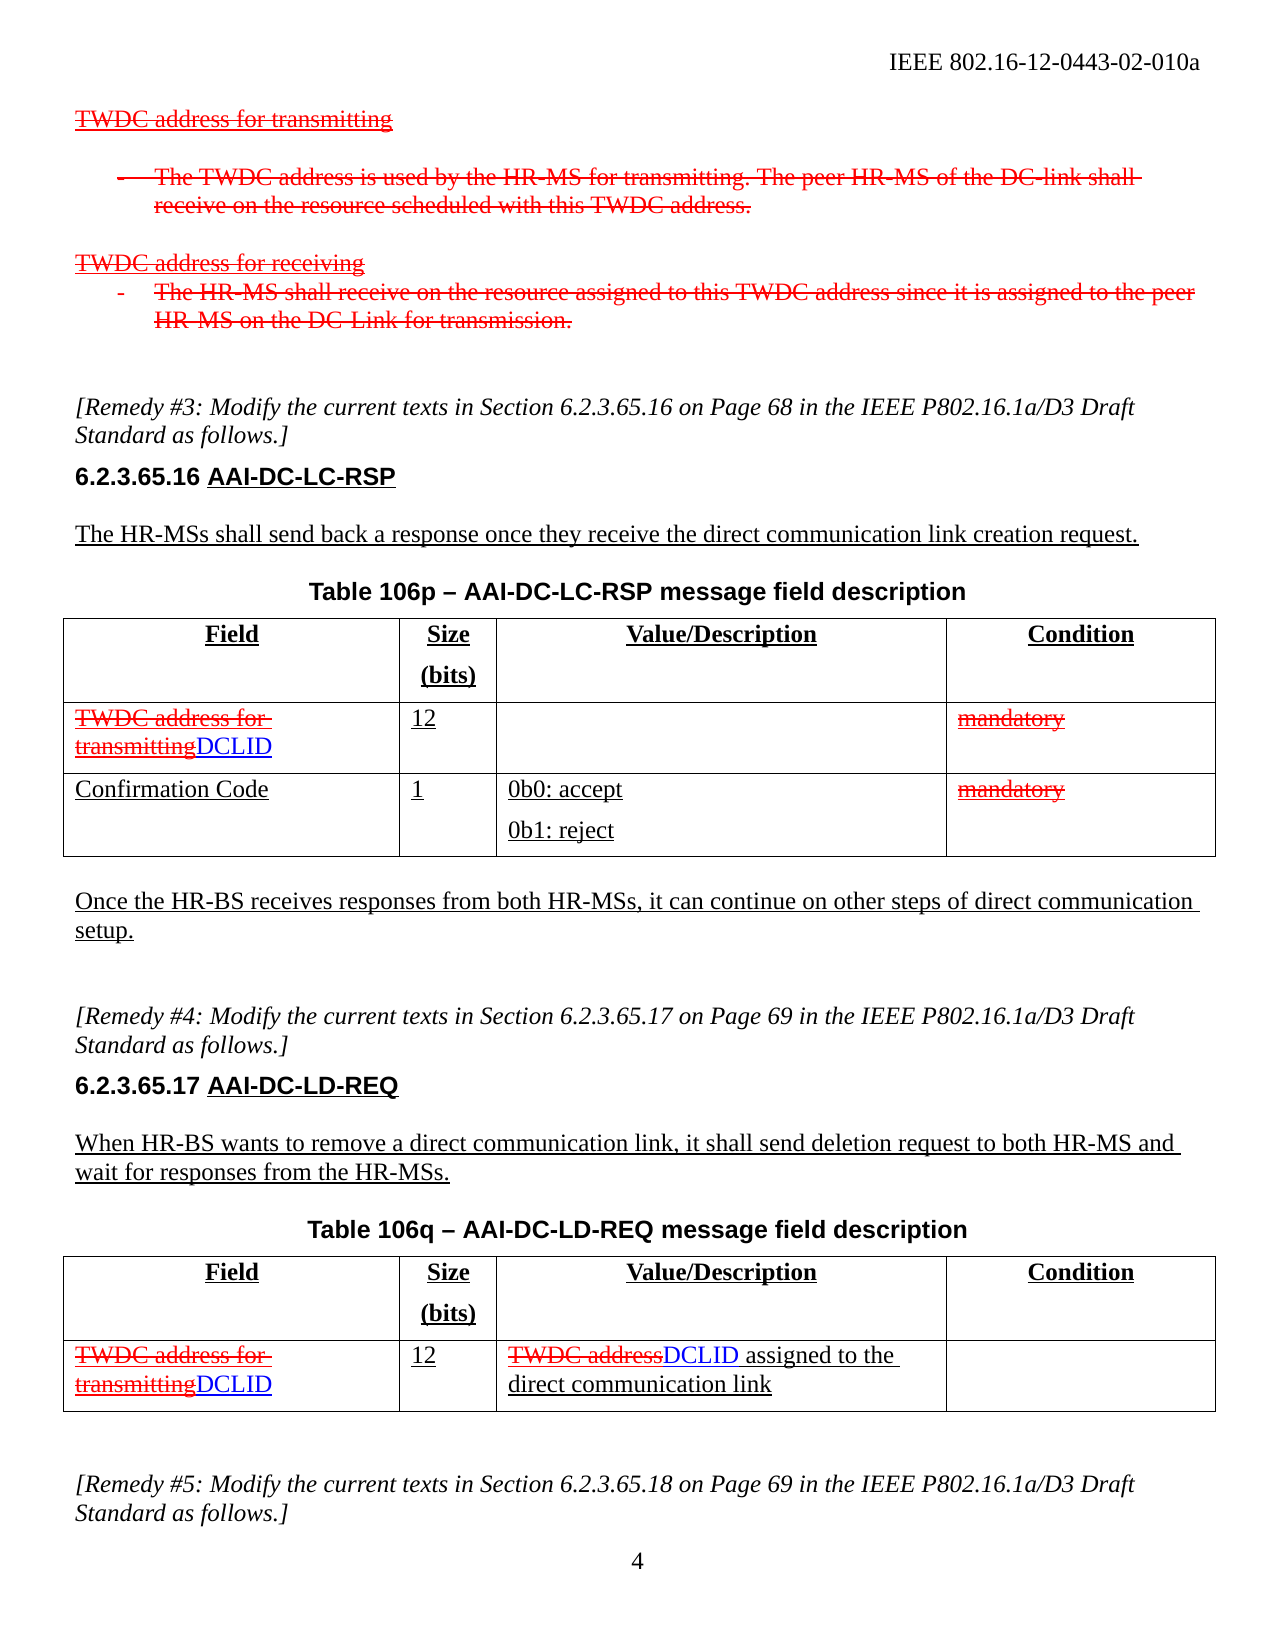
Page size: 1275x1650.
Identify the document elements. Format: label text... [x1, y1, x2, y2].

table_cell mandatory [947, 703, 1215, 773]
table_cell [497, 703, 946, 773]
table_cell TWDC address for transmittingDCLID [64, 1341, 399, 1411]
text Once the HR-BS receives responses from both HR-MSs, it can continue on other steps of direct communication setup. [75, 912, 1200, 943]
table_header Condition [947, 619, 1215, 702]
table_cell [947, 1341, 1215, 1411]
text [Remedy #5: Modify the current texts in Section 6.2.3.65.18 on Page 69 in the IEEE P802.16.1a/D3 Draft Standard as follows.] [75, 1469, 1200, 1527]
table_header Field [64, 1257, 399, 1339]
table_cell 12 [400, 703, 496, 773]
table_cell Confirmation Code [64, 774, 399, 856]
text Table 106q – AAI-DC-LD-REQ message field description [75, 1215, 1200, 1243]
table_header Size (bits) [400, 1257, 496, 1339]
table_header Value/Description [497, 619, 946, 702]
text Once the HR-BS receives responses from both HR-MSs, it can continue on other steps of direct communication setup. [75, 886, 1200, 911]
text 6.2.3.65.16 AAI-DC-LC-RSP [75, 462, 1200, 491]
table_header Size (bits) [400, 619, 496, 702]
text TWDC address for receiving [75, 248, 1200, 277]
table_header Condition [947, 1257, 1215, 1339]
text TWDC address for transmitting [75, 104, 1200, 133]
list The HR-MS shall receive on the resource assigned to this TWDC address since it is assigned to the peer HR-MS on the DC-Link for transmission. [117, 277, 1200, 334]
table_header Field [64, 619, 399, 702]
table_cell mandatory [947, 774, 1215, 856]
list The TWDC address is used by the HR-MS for transmitting. The peer HR-MS of the DC-link shall receive on the resource scheduled with this TWDC address. [117, 162, 1200, 219]
text [Remedy #3: Modify the current texts in Section 6.2.3.65.16 on Page 68 in the IEEE P802.16.1a/D3 Draft Standard as follows.] [75, 392, 1200, 449]
table_cell 1 [400, 774, 496, 856]
text [Remedy #4: Modify the current texts in Section 6.2.3.65.17 on Page 69 in the IEEE P802.16.1a/D3 Draft Standard as follows.] [75, 1001, 1200, 1058]
table_cell TWDC addressDCLID assigned to the direct communication link [497, 1341, 946, 1411]
table_cell 12 [400, 1341, 496, 1411]
table_cell 0b0: accept 0b1: reject [497, 774, 946, 856]
table_cell TWDC address for transmittingDCLID [64, 703, 399, 773]
table_header Value/Description [497, 1257, 946, 1339]
text When HR-BS wants to remove a direct communication link, it shall send deletion request to both HR-MS and wait for responses from the HR-MSs. [75, 1128, 1200, 1186]
text Table 106p – AAI-DC-LC-RSP message field description [75, 577, 1200, 606]
text The HR-MSs shall send back a response once they receive the direct communication link creation request. [75, 519, 1200, 548]
text 6.2.3.65.17 AAI-DC-LD-REQ [75, 1071, 1200, 1100]
